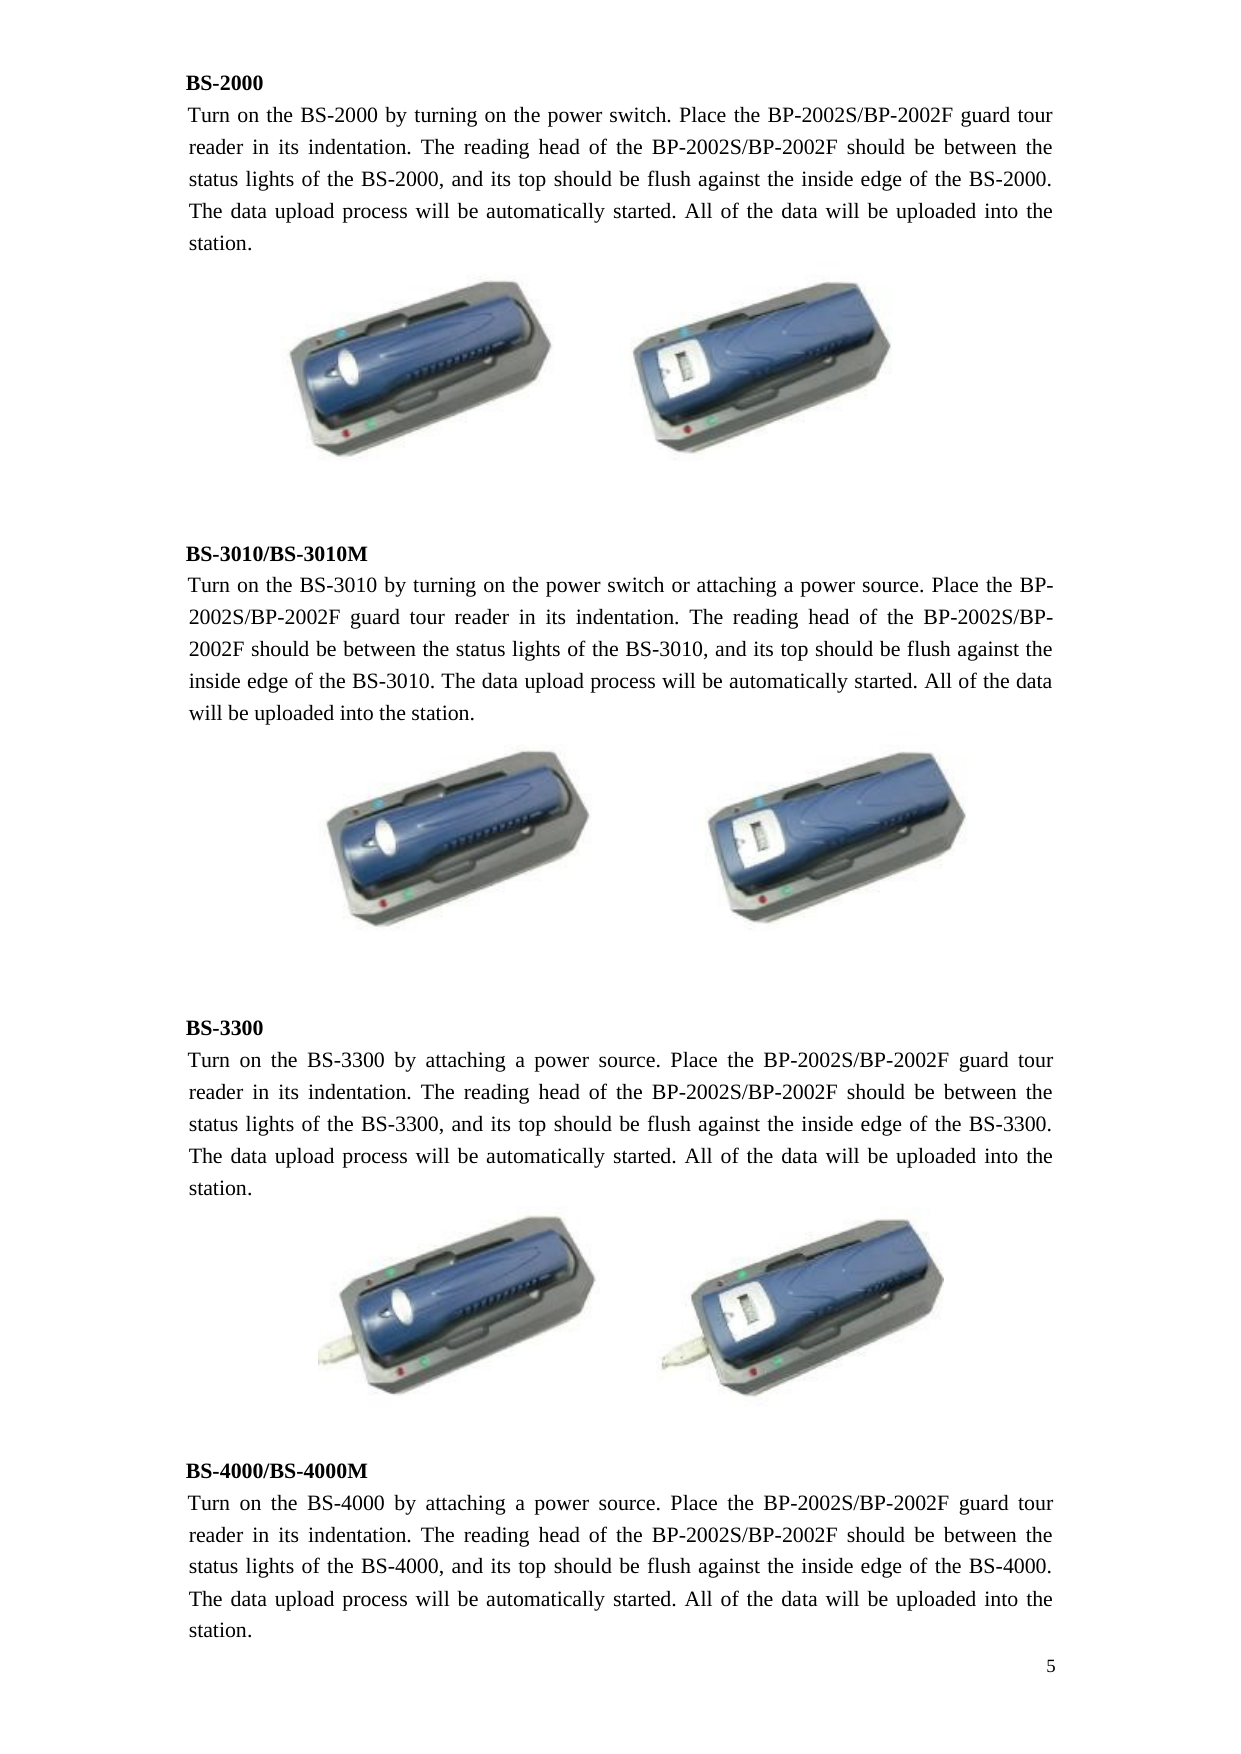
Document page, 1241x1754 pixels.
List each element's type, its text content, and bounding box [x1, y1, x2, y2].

picture [318, 732, 600, 944]
picture [281, 262, 562, 474]
picture [656, 1207, 944, 1424]
picture [693, 732, 975, 944]
subtitle BS-4000/BS-4000M [186, 1458, 1055, 1483]
subtitle BS-3300 [186, 1015, 1055, 1040]
text Turn on the BS-4000 by attaching a power source. Place the BP-2002S/BP-2002F guard tour reader in its indentation. The reading head of the BP-2002S/BP-2002F should be between the status lights of the BS-4000, and its top should be flush against the inside edge of the BS-4000. The data upload process will be automatically started. All of the data will be uploaded into the station. [187, 1489, 1055, 1643]
text Turn on the BS-2000 by turning on the power switch. Place the BP-2002S/BP-2002F guard tour reader in its indentation. The reading head of the BP-2002S/BP-2002F should be between the status lights of the BS-2000, and its top should be flush against the inside edge of the BS-2000. The data upload process will be automatically started. All of the data will be uploaded into the station. [187, 102, 1055, 255]
text Turn on the BS-3300 by attaching a power source. Place the BP-2002S/BP-2002F guard tour reader in its indentation. The reading head of the BP-2002S/BP-2002F should be between the status lights of the BS-3300, and its top should be flush against the inside edge of the BS-3300. The data upload process will be automatically started. All of the data will be uploaded into the station. [187, 1047, 1055, 1200]
picture [618, 262, 900, 474]
subtitle BS-3010/BS-3010M [186, 541, 1055, 566]
text Turn on the BS-3010 by turning on the power switch or attaching a power source. Place the BP-2002S/BP-2002F guard tour reader in its indentation. The reading head of the BP-2002S/BP-2002F should be between the status lights of the BS-3010, and its top should be flush against the inside edge of the BS-3010. The data upload process will be automatically started. All of the data will be uploaded into the station. [187, 572, 1055, 725]
subtitle BS-2000 [186, 70, 1055, 96]
picture [318, 1206, 600, 1421]
